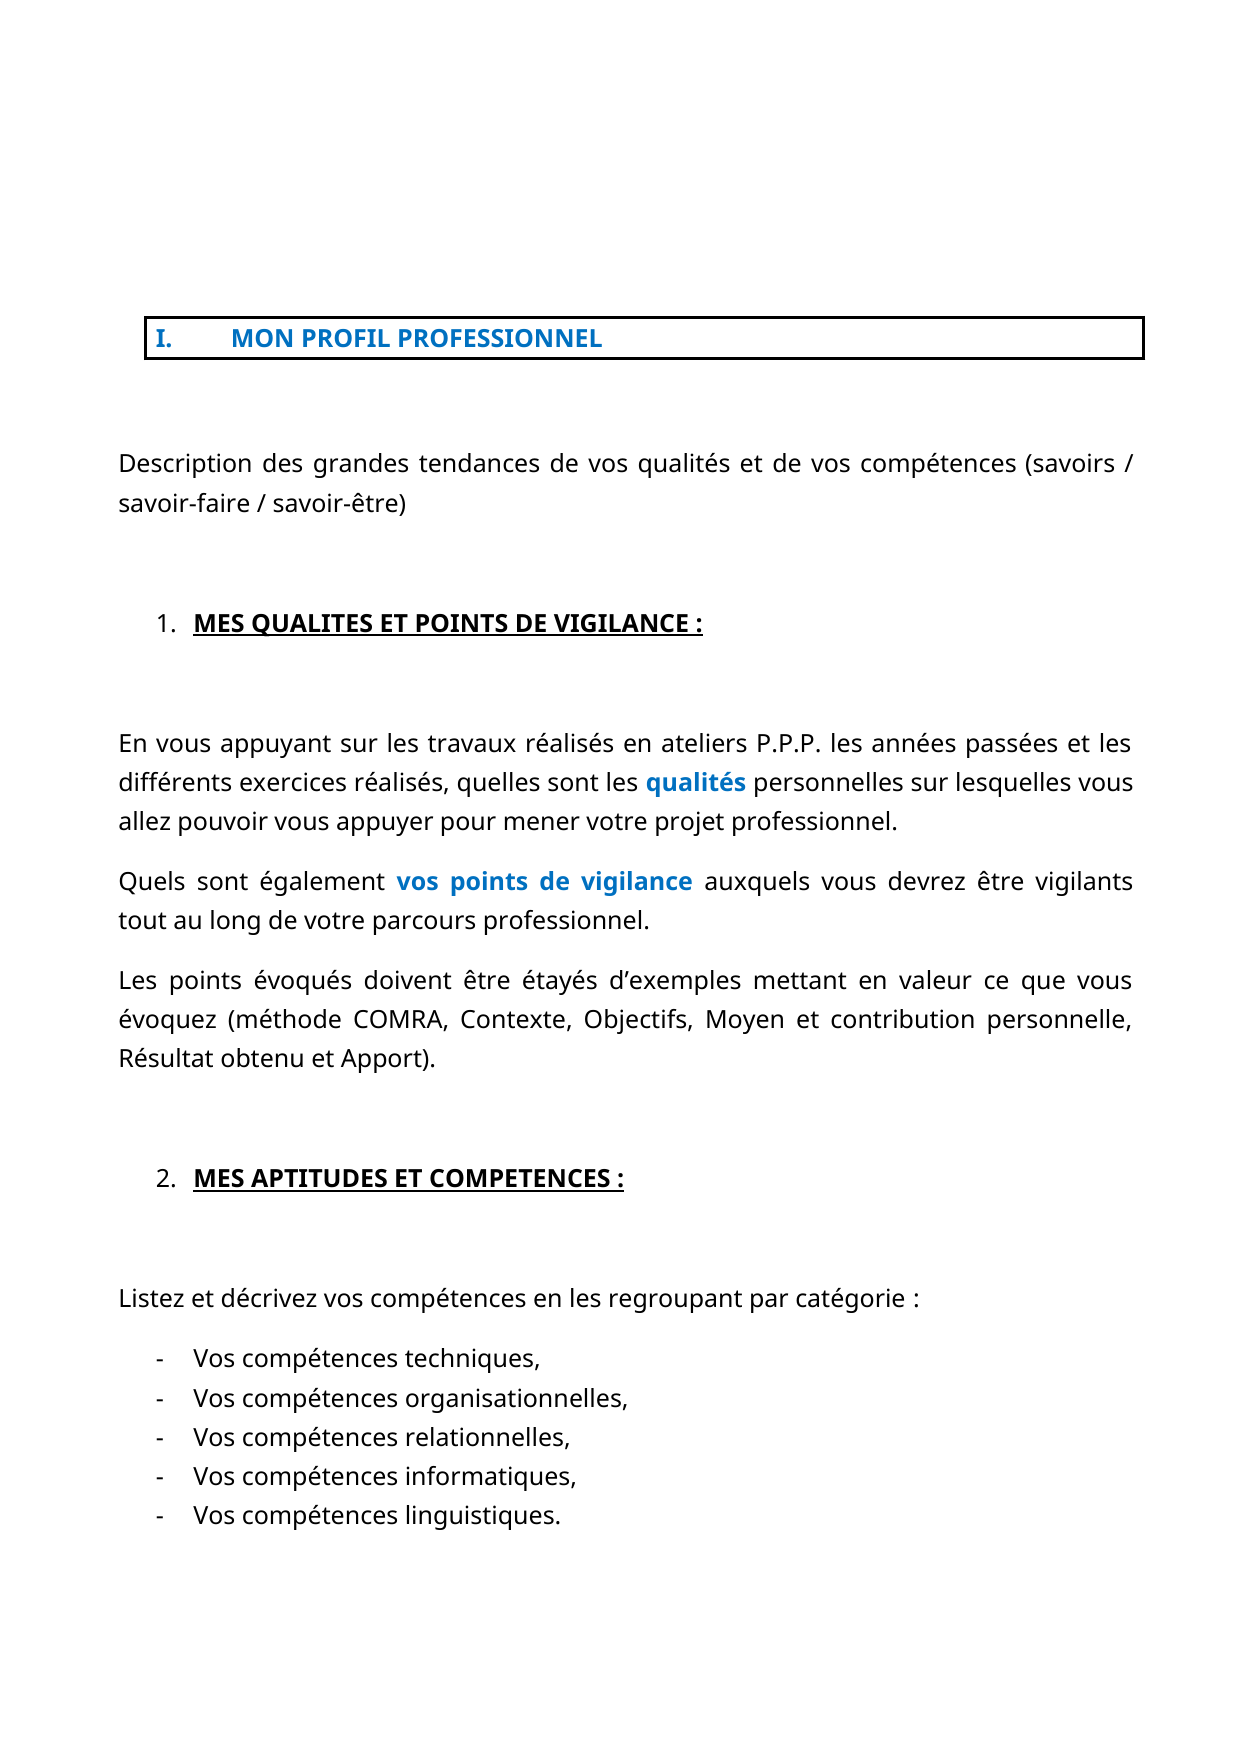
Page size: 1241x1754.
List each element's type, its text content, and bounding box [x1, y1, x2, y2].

list MES QUALITES ET POINTS DE VIGILANCE : [156, 605, 1134, 639]
text Description des grandes tendances de vos qualités et de vos compétences (savoirs / savoir-faire / savoir-être) [118, 446, 1134, 519]
list Vos compétences organisationnelles, [156, 1380, 1134, 1414]
text Listez et décrivez vos compétences en les regroupant par catégorie : [118, 1281, 1134, 1315]
list MES APTITUDES ET COMPETENCES : [156, 1161, 1134, 1195]
list Vos compétences relationnelles, [156, 1419, 1134, 1453]
list MON PROFIL PROFESSIONNEL [147, 319, 1142, 357]
text Quels sont également vos points de vigilance auxquels vous devrez être vigilants tout au long de votre parcours professionnel. [118, 864, 1134, 937]
text En vous appuyant sur les travaux réalisés en ateliers P.P.P. les années passées et les différents exercices réalisés, quelles sont les qualités personnelles sur lesquelles vous allez pouvoir vous appuyer pour mener votre projet professionnel. [118, 725, 1134, 838]
list Vos compétences linguistiques. [156, 1498, 1134, 1532]
list Vos compétences techniques, [156, 1341, 1134, 1375]
list Vos compétences informatiques, [156, 1459, 1134, 1493]
text Les points évoqués doivent être étayés d’exemples mettant en valeur ce que vous évoquez (méthode COMRA, Contexte, Objectifs, Moyen et contribution personnelle, Résultat obtenu et Apport). [118, 963, 1134, 1075]
